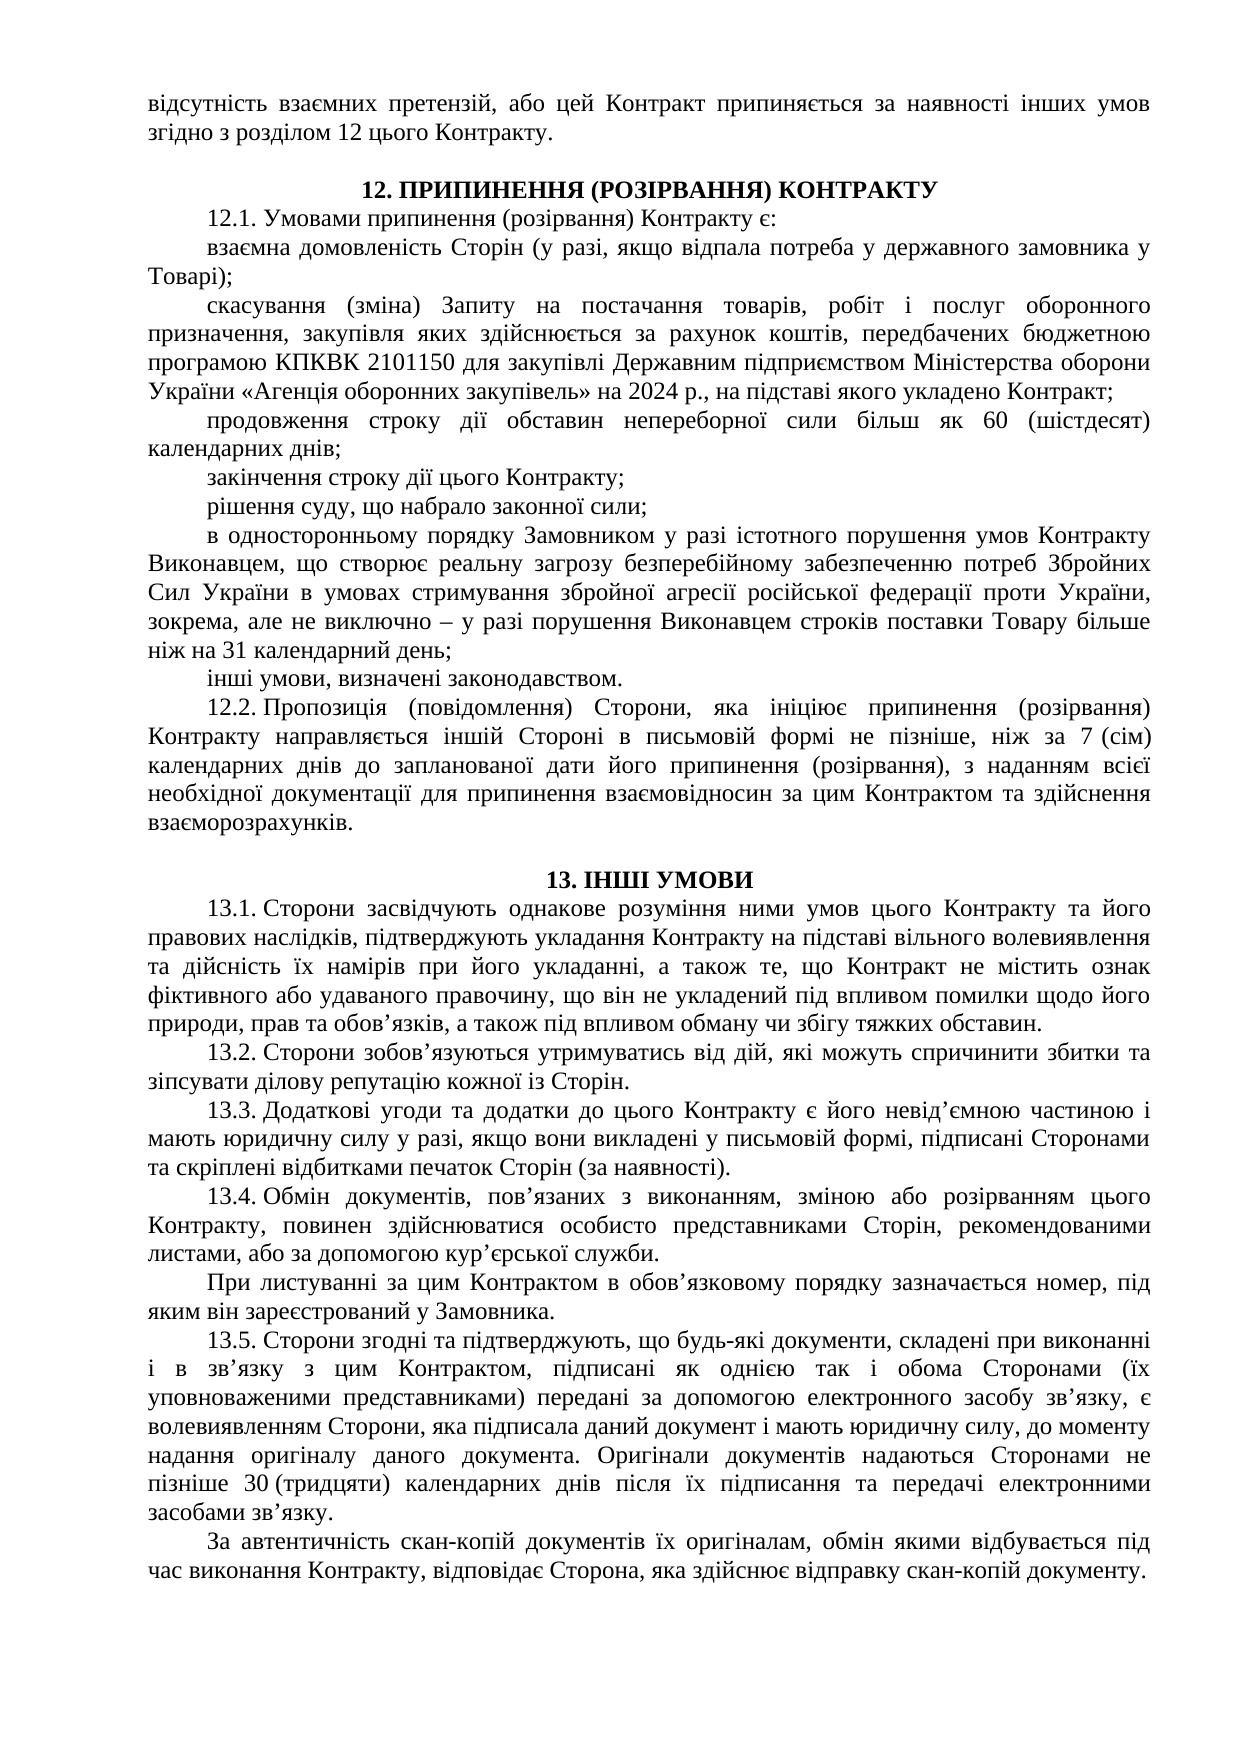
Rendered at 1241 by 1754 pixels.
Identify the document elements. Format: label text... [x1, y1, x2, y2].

text 12.2. Пропозиція (повідомлення) Сторони, яка ініціює припинення (розірвання) Контракту направляється іншій Стороні в письмовій формі не пізніше, ніж за 7 (сім) календарних днів до запланованої дати його припинення (розірвання), з наданням всієї необхідної документації для припинення взаємовідносин за цим Контрактом та здійснення взаєморозрахунків. [148, 692, 1152, 836]
text За автентичність скан-копій документів їх оригіналам, обмін якими відбувається під час виконання Контракту, відповідає Сторона, яка здійснює відправку скан-копій документу. [148, 1526, 1152, 1583]
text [148, 88, 1152, 146]
text 13.4. Обмін документів, пов’язаних з виконанням, зміною або розірванням цього Контракту, повинен здійснюватися особисто представниками Сторін, рекомендованими листами, або за допомогою кур’єрської служби. [148, 1181, 1152, 1267]
text продовження строку дії обставин непереборної сили більш як 60 (шістдесят) календарних днів; [148, 405, 1152, 462]
text взаємна домовленість Сторін (у разі, якщо відпала потреба у державного замовника у Товарі); [148, 232, 1152, 290]
text скасування (зміна) Запиту на постачання товарів, робіт і послуг оборонного призначення, закупівля яких здійснюється за рахунок коштів, передбачених бюджетною програмою КПКВК 2101150 для закупівлі Державним підприємством Міністерства оборони України «Агенція оборонних закупівель» на 2024 р., на підставі якого укладено Контракт; [148, 290, 1152, 405]
text 13. ІНШІ УМОВИ [148, 865, 1152, 893]
text закінчення строку дії цього Контракту; [148, 462, 1152, 491]
text 13.2. Сторони зобов’язуються утримуватись від дій, які можуть спричинити збитки та зіпсувати ділову репутацію кожної із Сторін. [148, 1037, 1152, 1095]
text 12.1. Умовами припинення (розірвання) Контракту є: [148, 203, 1152, 232]
text 13.3. Додаткові угоди та додатки до цього Контракту є його невід’ємною частиною і мають юридичну силу у разі, якщо вони викладені у письмовій формі, підписані Сторонами та скріплені відбитками печаток Сторін (за наявності). [148, 1095, 1152, 1181]
text 13.1. Сторони засвідчують однакове розуміння ними умов цього Контракту та його правових наслідків, підтверджують укладання Контракту на підставі вільного волевиявлення та дійсність їх намірів при його укладанні, а також те, що Контракт не містить ознак фіктивного або удаваного правочину, що він не укладений під впливом помилки щодо його природи, прав та обов’язків, а також під впливом обману чи збігу тяжких обставин. [148, 893, 1152, 1037]
text 12. ПРИПИНЕННЯ (РОЗІРВАННЯ) КОНТРАКТУ [148, 175, 1152, 203]
text При листуванні за цим Контрактом в обов’язковому порядку зазначається номер, під яким він зареєстрований у Замовника. [148, 1267, 1152, 1325]
text 13.5. Сторони згодні та підтверджують, що будь-які документи, складені при виконанні і в зв’язку з цим Контрактом, підписані як однією так і обома Сторонами (їх уповноваженими представниками) передані за допомогою електронного засобу зв’язку, є волевиявленням Сторони, яка підписала даний документ і мають юридичну силу, до моменту надання оригіналу даного документа. Оригінали документів надаються Сторонами не пізніше 30 (тридцяти) календарних днів після їх підписання та передачі електронними засобами зв’язку. [148, 1325, 1152, 1526]
text в односторонньому порядку Замовником у разі істотного порушення умов Контракту Виконавцем, що створює реальну загрозу безперебійному забезпеченню потреб Збройних Сил України в умовах стримування збройної агресії російської федерації проти України, зокрема, але не виключно – у разі порушення Виконавцем строків поставки Товару більше ніж на 31 календарний день; [148, 520, 1152, 663]
text рішення суду, що набрало законної сили; [148, 491, 1152, 520]
text інші умови, визначені законодавством. [148, 663, 1152, 692]
